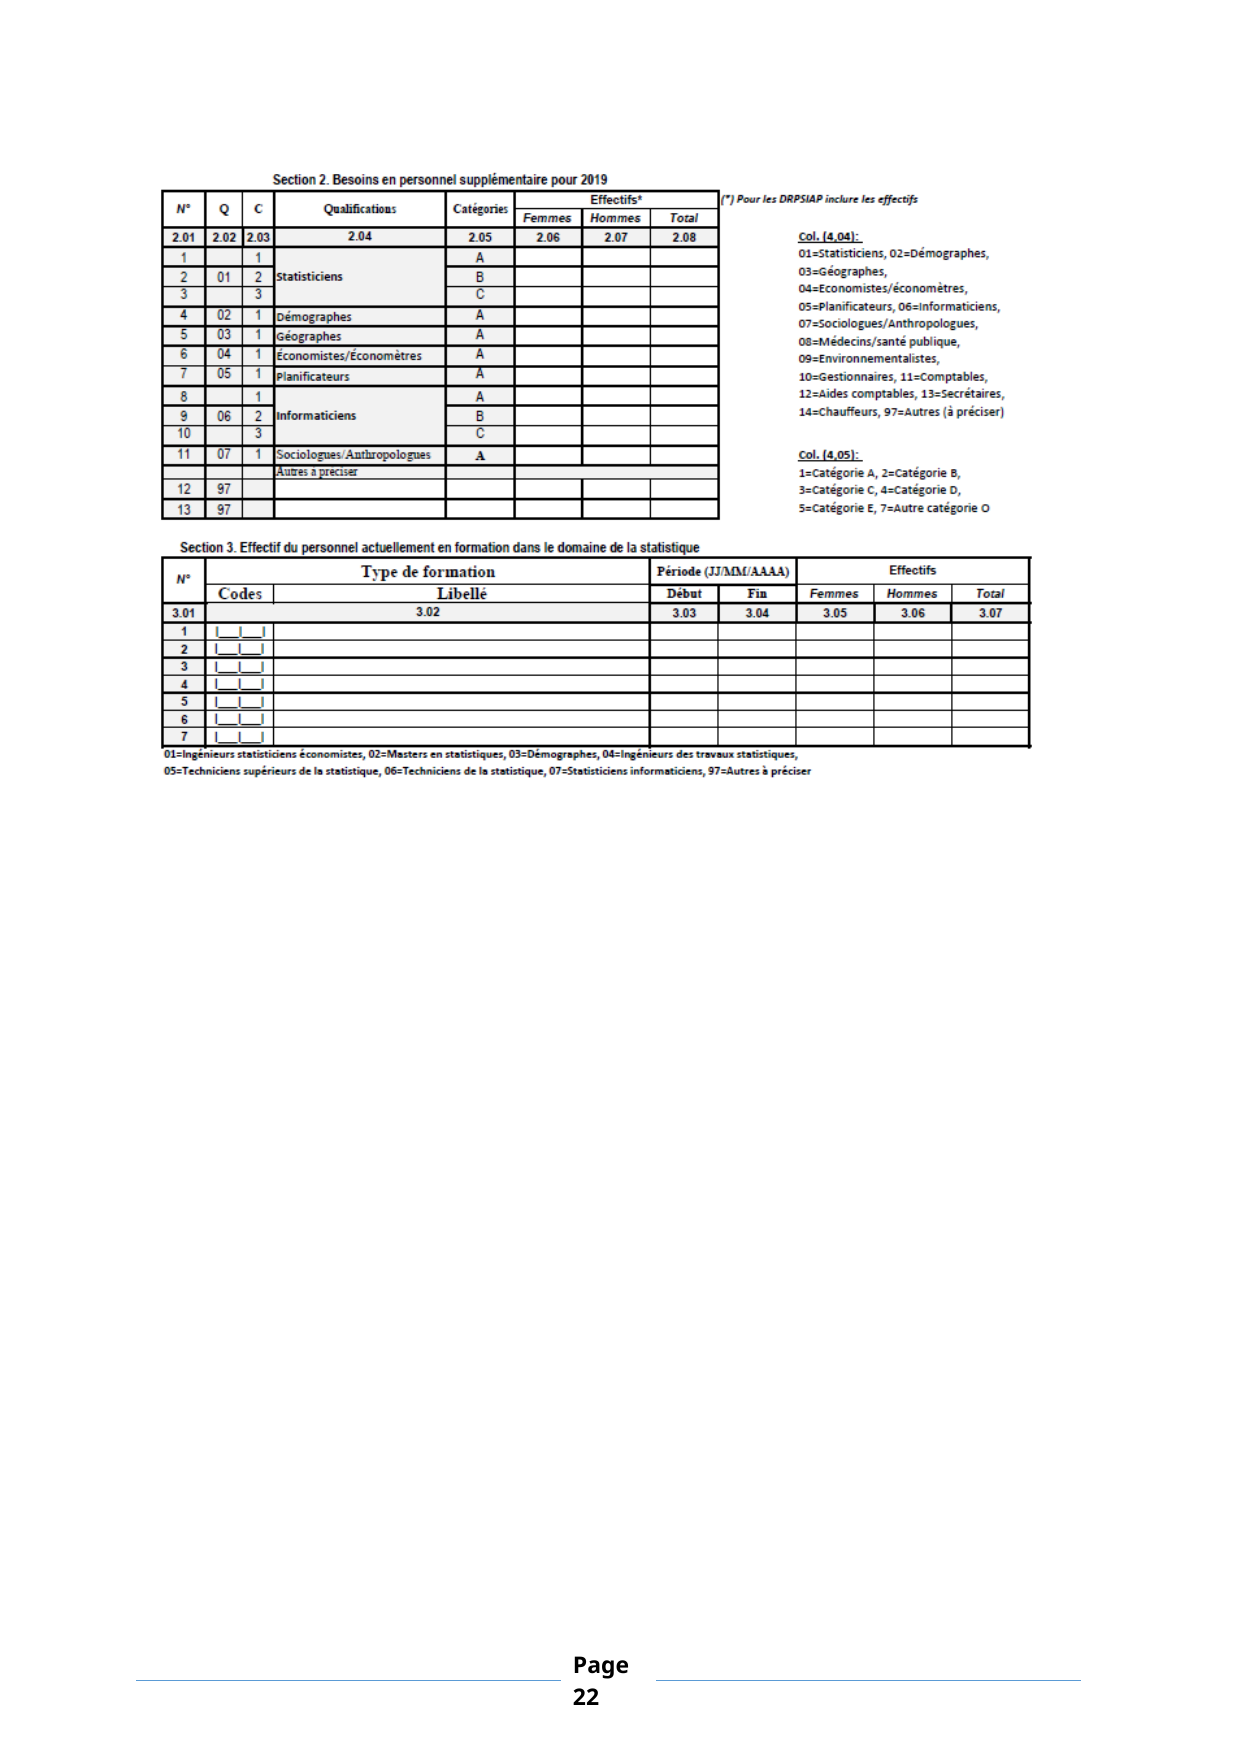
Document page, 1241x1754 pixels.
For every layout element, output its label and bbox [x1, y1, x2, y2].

picture [147, 147, 1093, 793]
